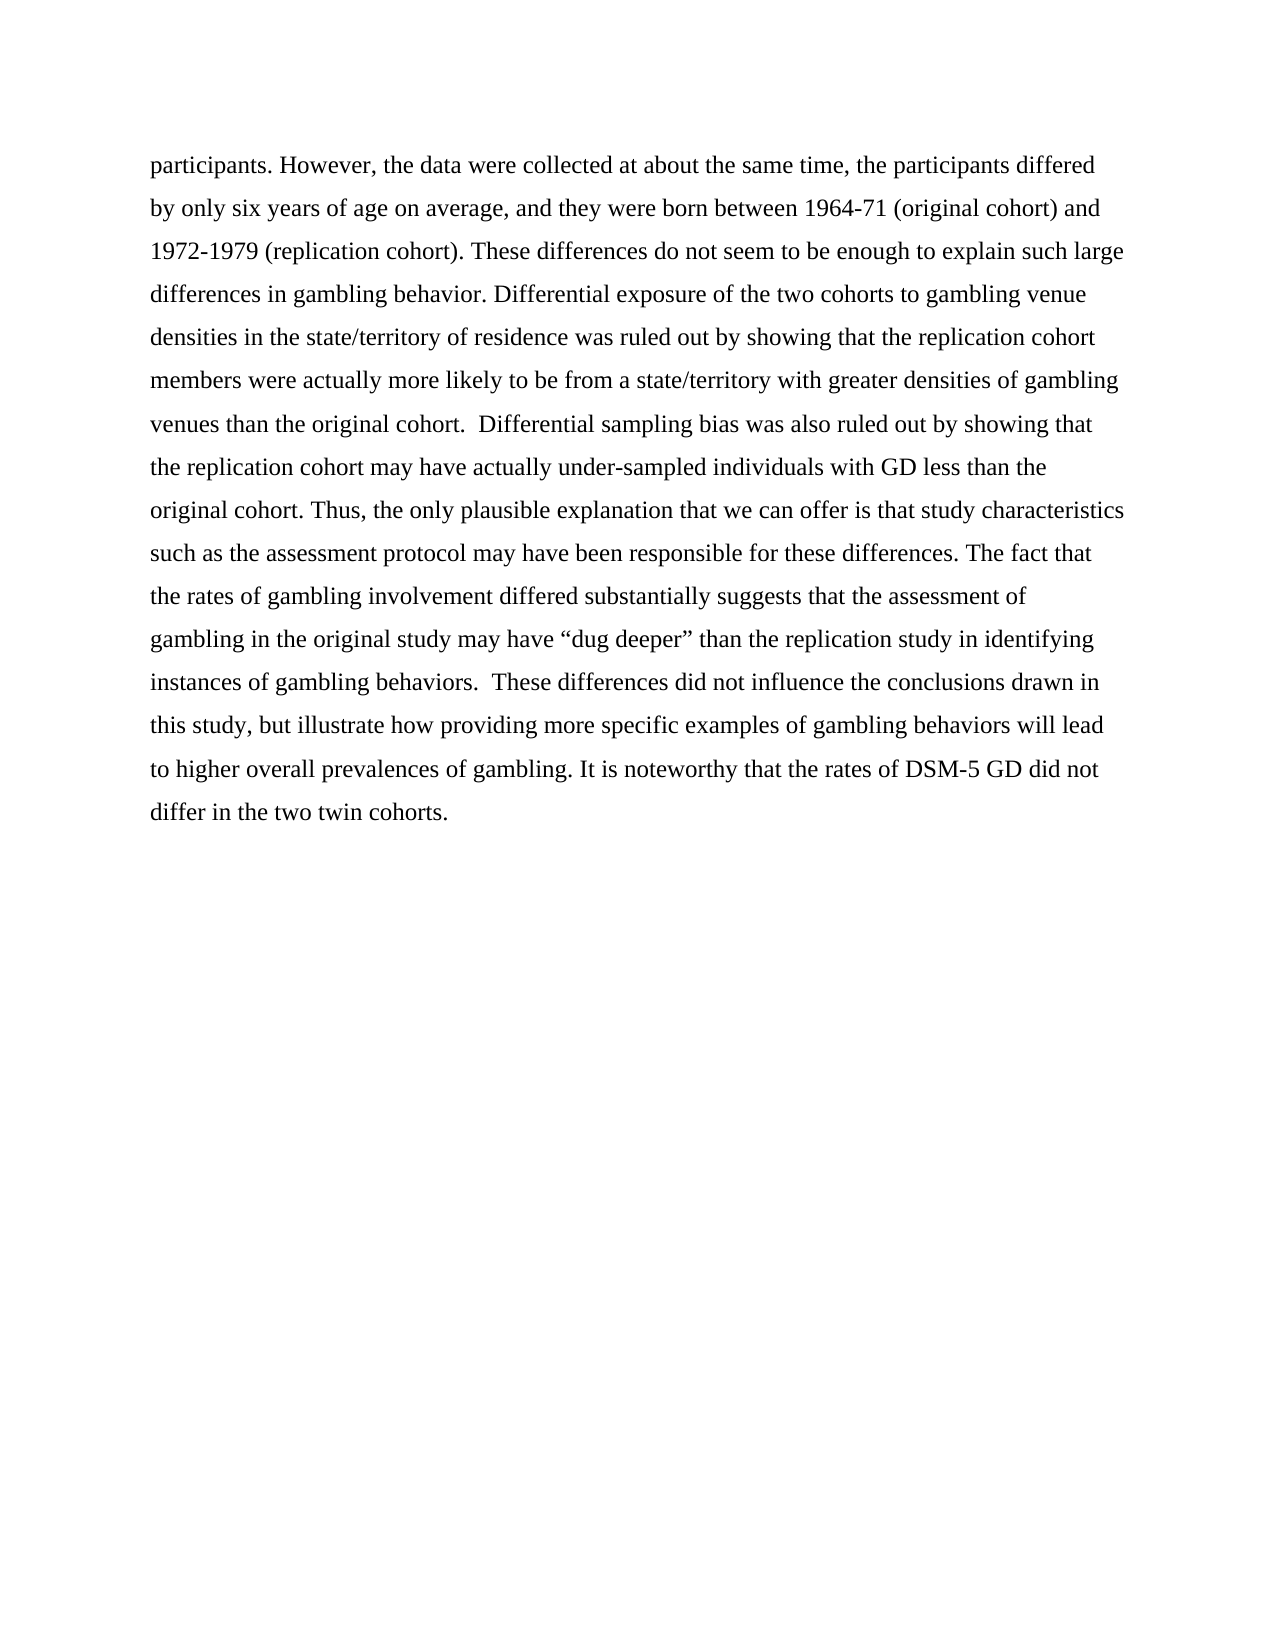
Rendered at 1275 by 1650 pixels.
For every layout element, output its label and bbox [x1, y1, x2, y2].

text [150, 150, 1125, 826]
